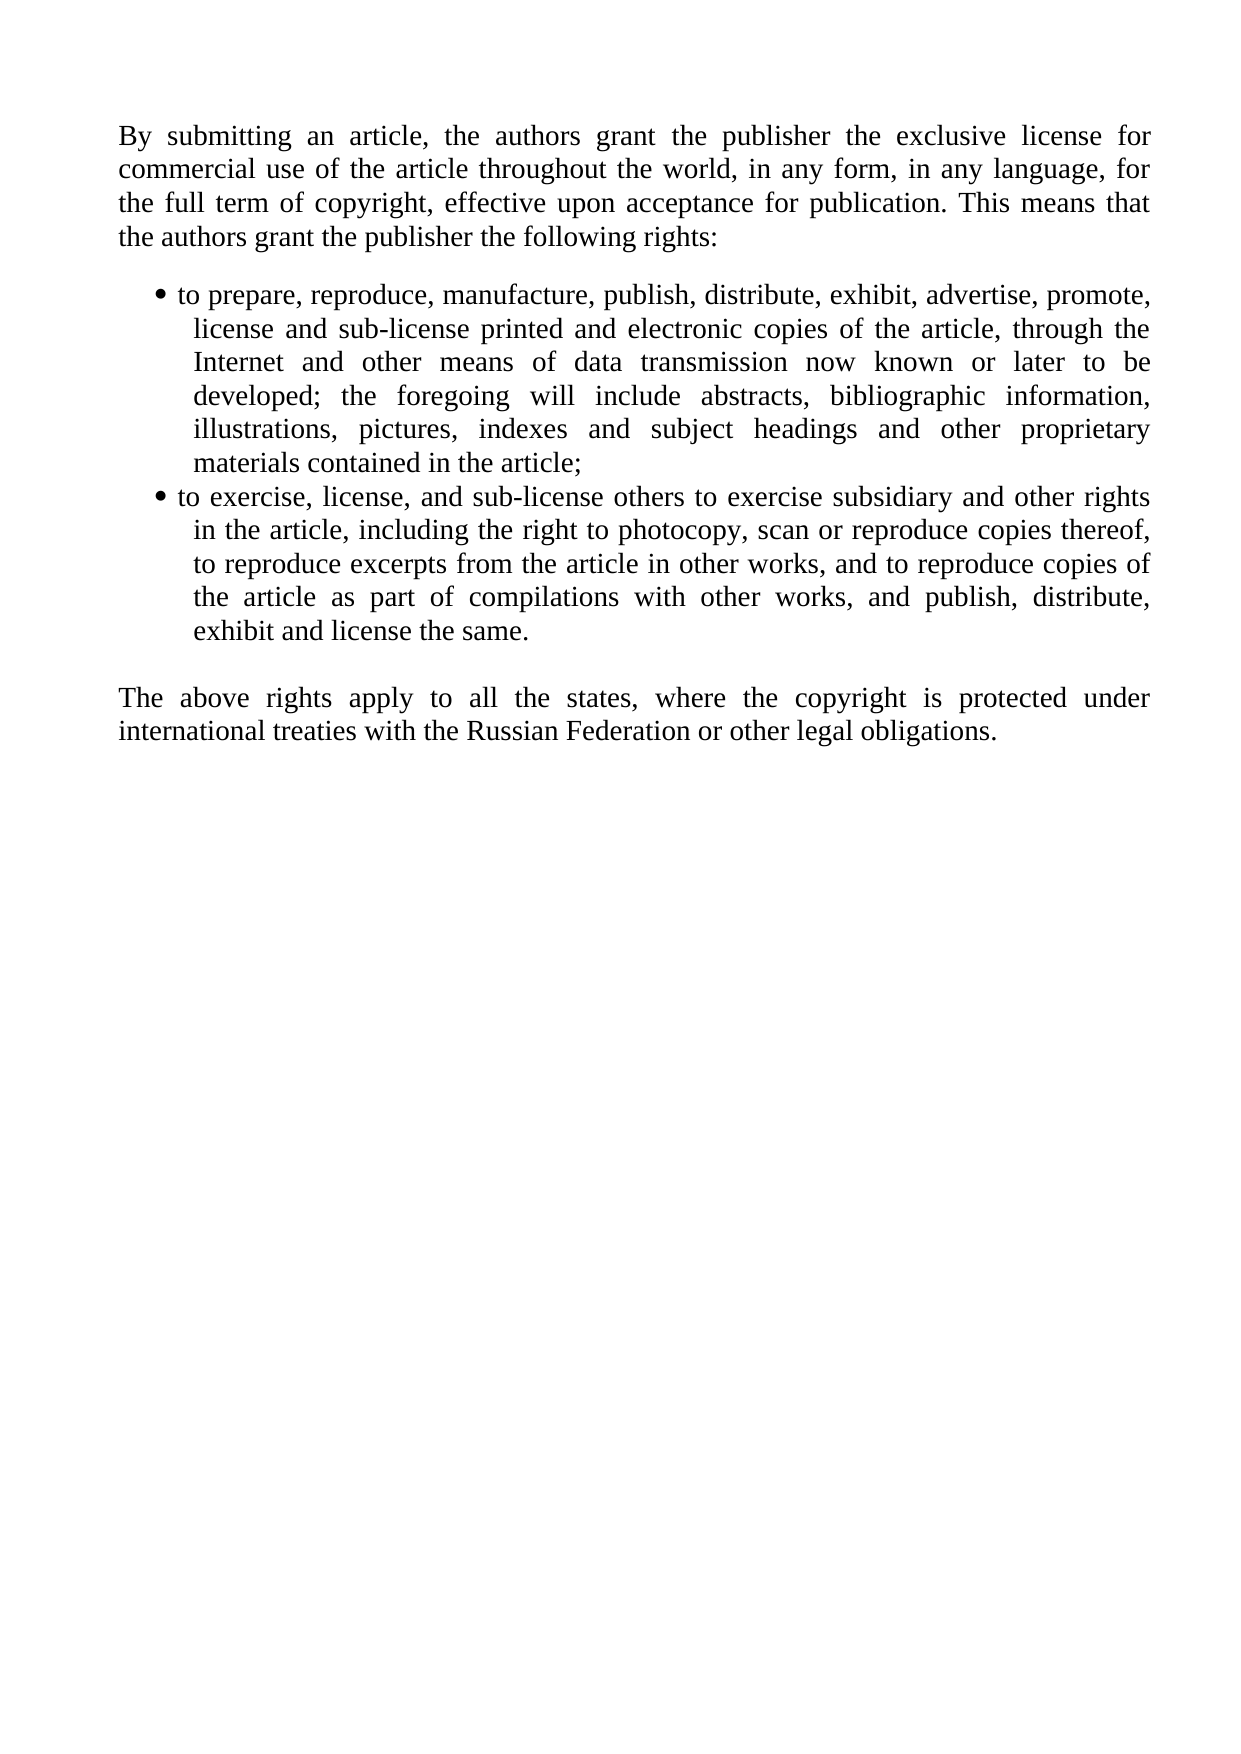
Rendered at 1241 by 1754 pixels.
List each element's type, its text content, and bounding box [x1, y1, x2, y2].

text The above rights apply to all the states, where the copyright is protected under international treaties with the Russian Federation or other legal obligations. [118, 680, 1152, 747]
text By submitting an article, the authors grant the publisher the exclusive license for commercial use of the article throughout the world, in any form, in any language, for the full term of copyright, effective upon acceptance for publication. This means that the authors grant the publisher the following rights: [118, 118, 1152, 252]
list to prepare, reproduce, manufacture, publish, distribute, exhibit, advertise, promote, license and sub-license printed and electronic copies of the article, through the Internet and other means of data transmission now known or later to be developed; the foregoing will include abstracts, bibliographic information, illustrations, pictures, indexes and subject headings and other proprietary materials contained in the article; [156, 277, 1152, 479]
list to exercise, license, and sub-license others to exercise subsidiary and other rights in the article, including the right to photocopy, scan or reproduce copies thereof, to reproduce excerpts from the article in other works, and to reproduce copies of the article as part of compilations with other works, and publish, distribute, exhibit and license the same. [156, 479, 1152, 646]
